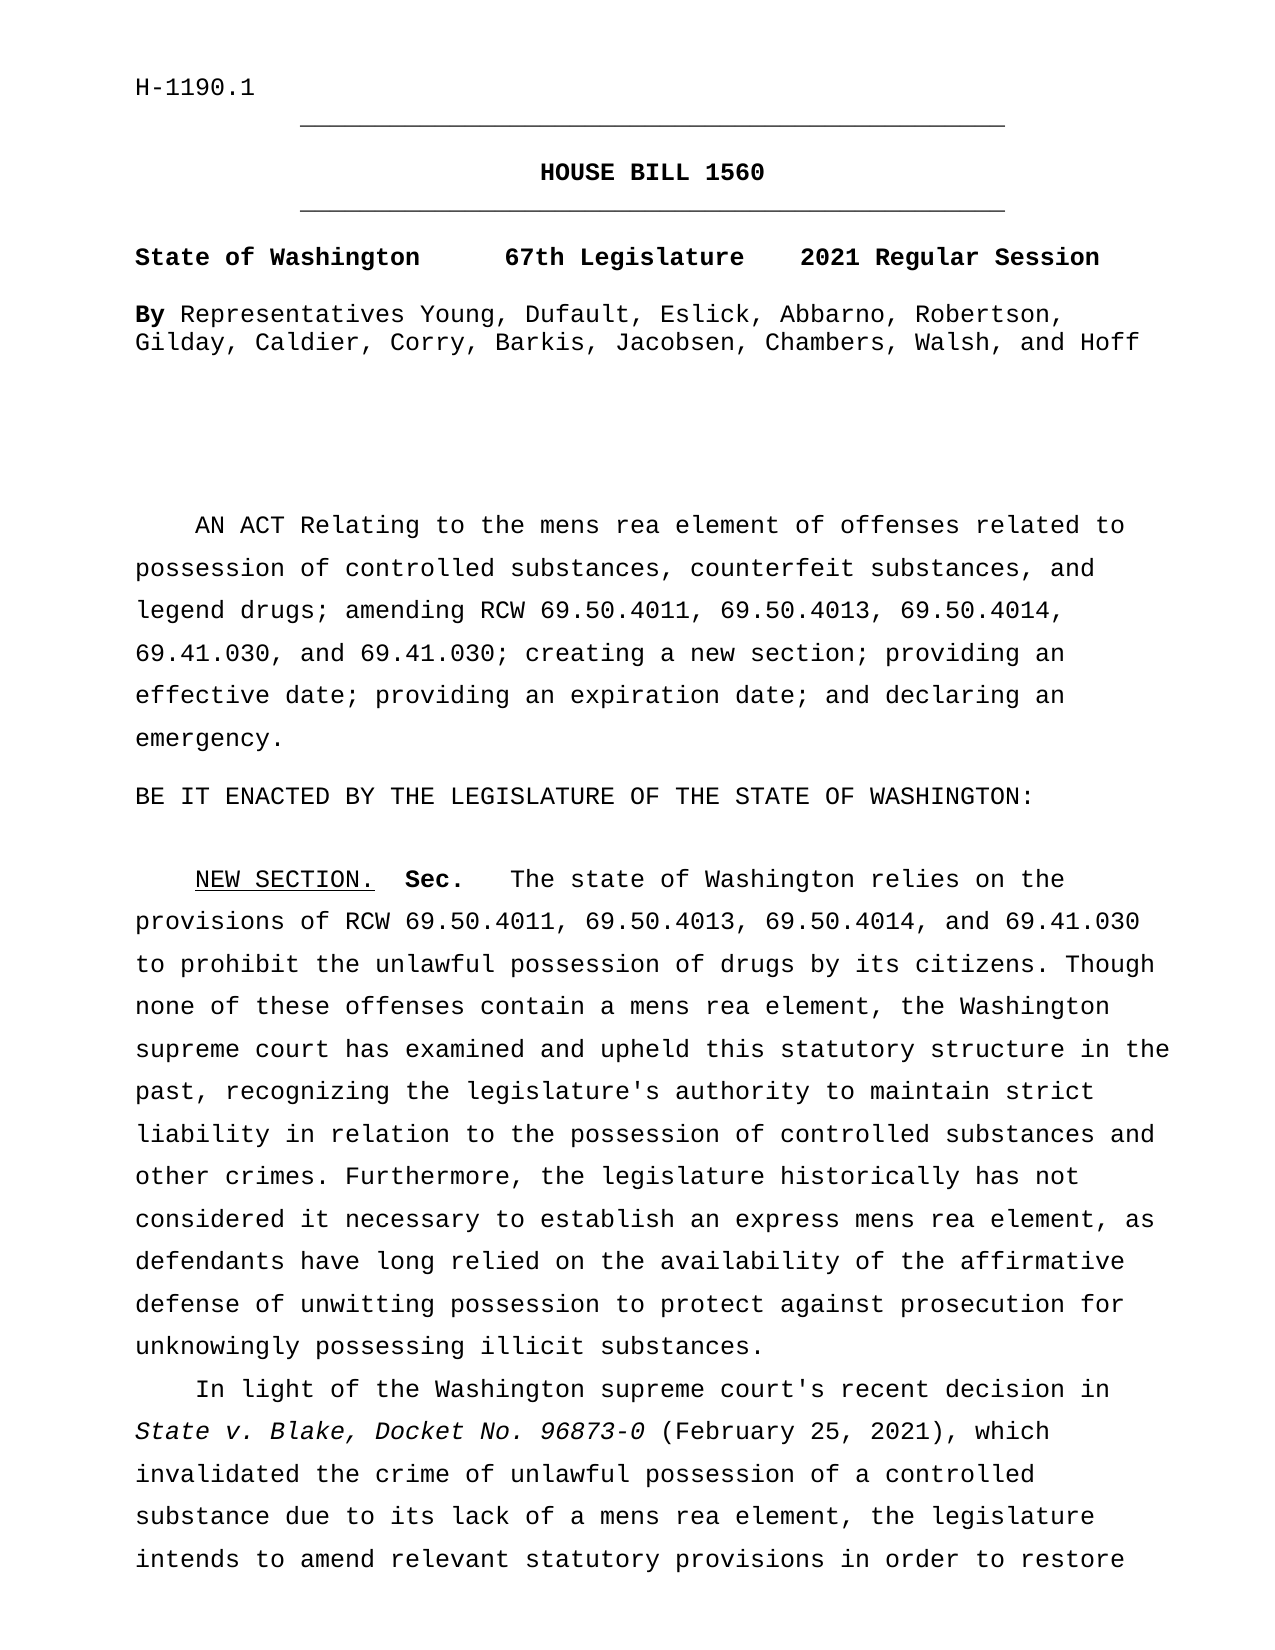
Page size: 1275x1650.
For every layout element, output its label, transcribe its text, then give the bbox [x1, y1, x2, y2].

text By Representatives Young, Dufault, Eslick, Abbarno, Robertson, Gilday, Caldier, Corry, Barkis, Jacobsen, Chambers, Walsh, and Hoff [135, 302, 1170, 358]
text BE IT ENACTED BY THE LEGISLATURE OF THE STATE OF WASHINGTON: [135, 783, 1170, 812]
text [135, 1363, 1170, 1576]
text NEW SECTION. Sec. The state of Washington relies on the provisions of RCW 69.50.4011, 69.50.4013, 69.50.4014, and 69.41.030 to prohibit the unlawful possession of drugs by its citizens. Though none of these offenses contain a mens rea element, the Washington supreme court has examined and upheld this statutory structure in the past, recognizing the legislature's authority to maintain strict liability in relation to the possession of controlled substances and other crimes. Furthermore, the legislature historically has not considered it necessary to establish an express mens rea element, as defendants have long relied on the availability of the affirmative defense of unwitting possession to protect against prosecution for unknowingly possessing illicit substances. [135, 853, 1170, 1363]
text State of Washington 67th Legislature 2021 Regular Session [135, 245, 1170, 273]
text AN ACT Relating to the mens rea element of offenses related to possession of controlled substances, counterfeit substances, and legend drugs; amending RCW 69.50.4011, 69.50.4013, 69.50.4014, 69.41.030, and 69.41.030; creating a new section; providing an effective date; providing an expiration date; and declaring an emergency. [135, 500, 1170, 755]
text _______________________________________________ [135, 188, 1170, 217]
text _______________________________________________ [135, 103, 1170, 132]
text HOUSE BILL 1560 [135, 160, 1170, 188]
text H-1190.1 [135, 75, 1170, 103]
